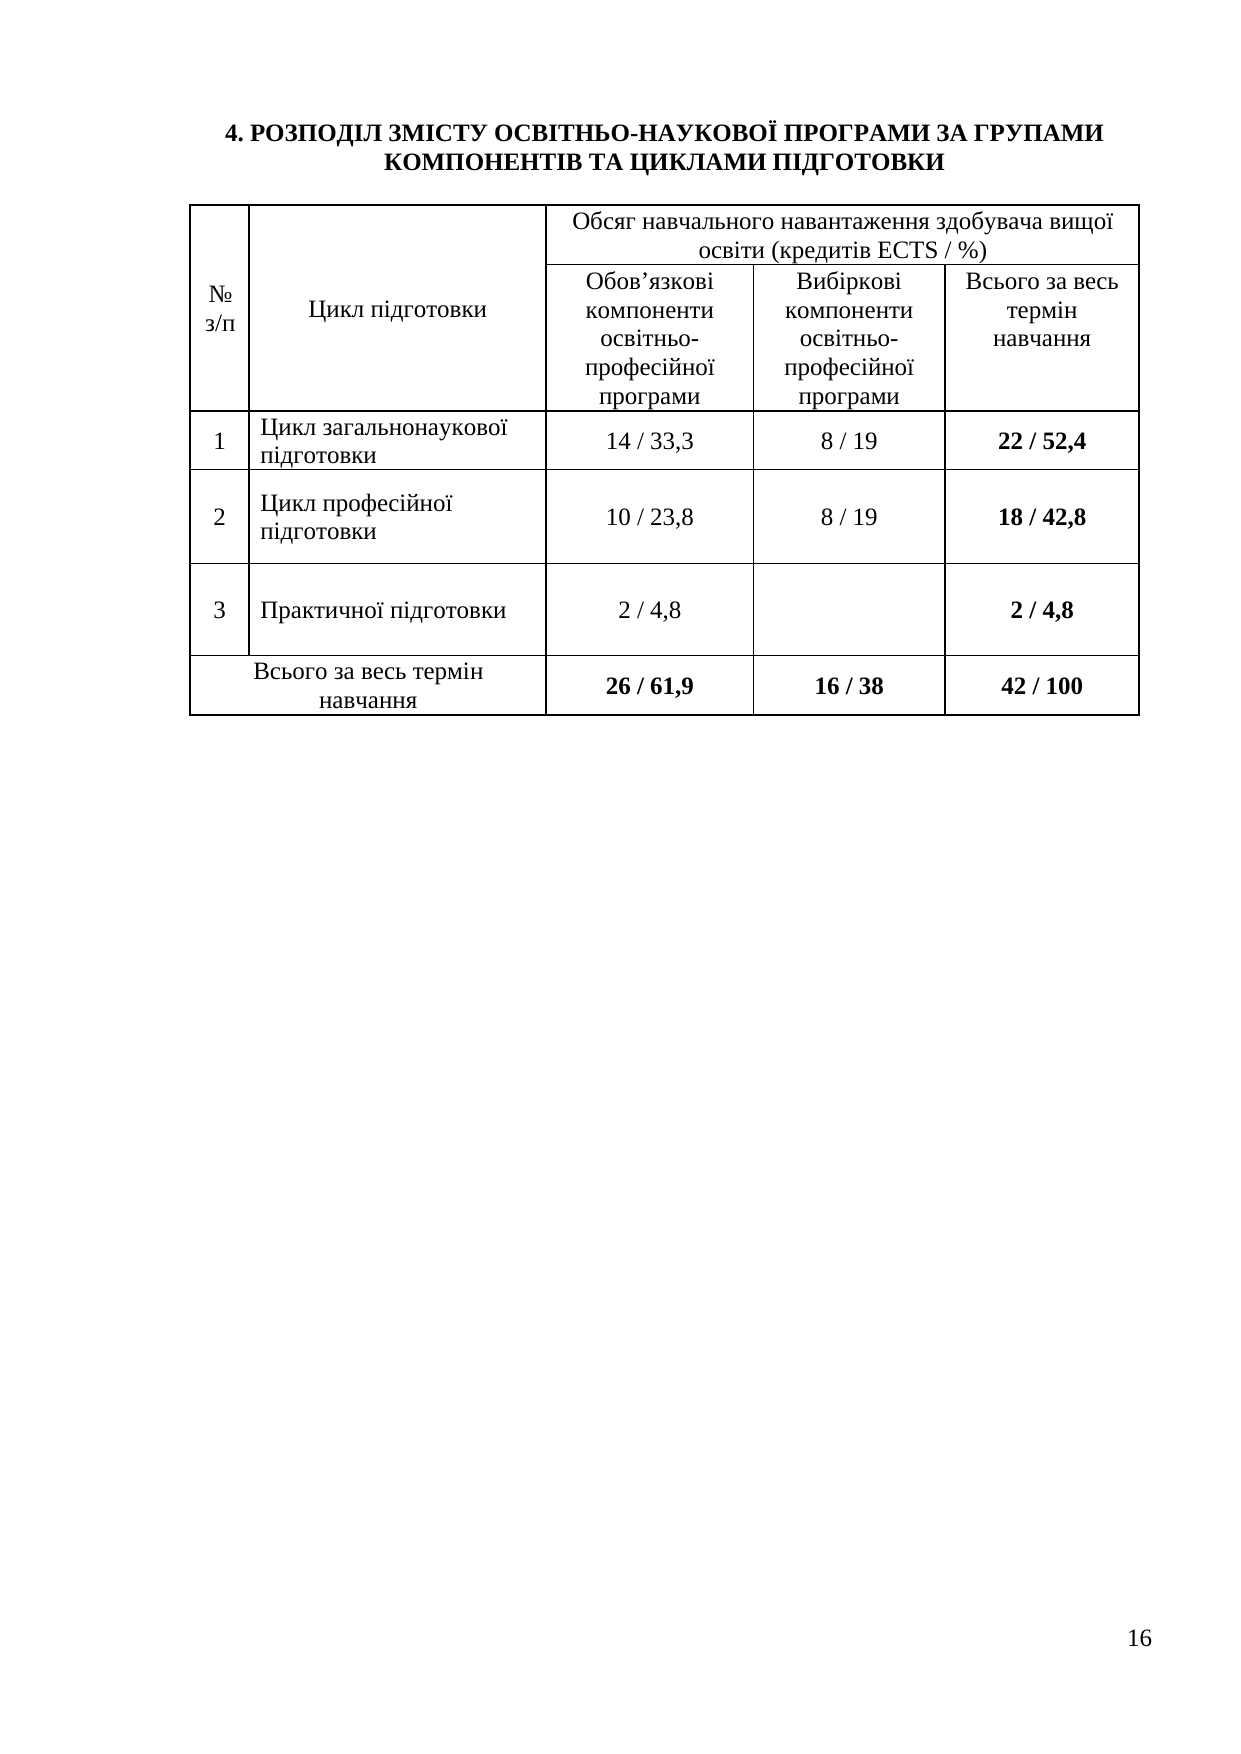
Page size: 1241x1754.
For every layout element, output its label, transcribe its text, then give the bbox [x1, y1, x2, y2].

table_cell [754, 564, 944, 655]
table_cell Обов’язкові компоненти освітньо-професійної програми [547, 265, 753, 410]
table_header Цикл підготовки [250, 206, 545, 410]
table_cell 10 / 23,8 [547, 470, 753, 562]
table_cell 14 / 33,3 [547, 412, 753, 469]
table_cell 8 / 19 [754, 412, 944, 469]
table_cell 16 / 38 [754, 656, 944, 714]
table_cell 2 [191, 470, 248, 562]
table_cell 1 [191, 412, 248, 469]
table_header Обсяг навчального навантаження здобувача вищої освіти (кредитів ЕСТS / %) [547, 206, 1138, 264]
table_cell 2 / 4,8 [946, 564, 1138, 655]
table_cell 18 / 42,8 [946, 470, 1138, 562]
table_cell Вибіркові компоненти освітньо-професійної програми [754, 265, 944, 410]
table_cell 26 / 61,9 [547, 656, 753, 714]
table_cell 3 [191, 564, 248, 655]
table_cell Практичної підготовки [250, 564, 545, 655]
list 4. Розподіл змісту освітньо-наукової програми за групами компонентів та циклами підготовки [177, 118, 1152, 176]
table_cell Всього за весь термін навчання [946, 265, 1138, 410]
table_cell Цикл загальнонаукової підготовки [250, 412, 545, 469]
table_cell Всього за весь термін навчання [191, 656, 545, 714]
table_cell 2 / 4,8 [547, 564, 753, 655]
table_header № з/п [191, 206, 248, 410]
table_cell 22 / 52,4 [946, 412, 1138, 469]
table_cell 8 / 19 [754, 470, 944, 562]
table_cell 42 / 100 [946, 656, 1138, 714]
table_cell Цикл професійної підготовки [250, 470, 545, 562]
